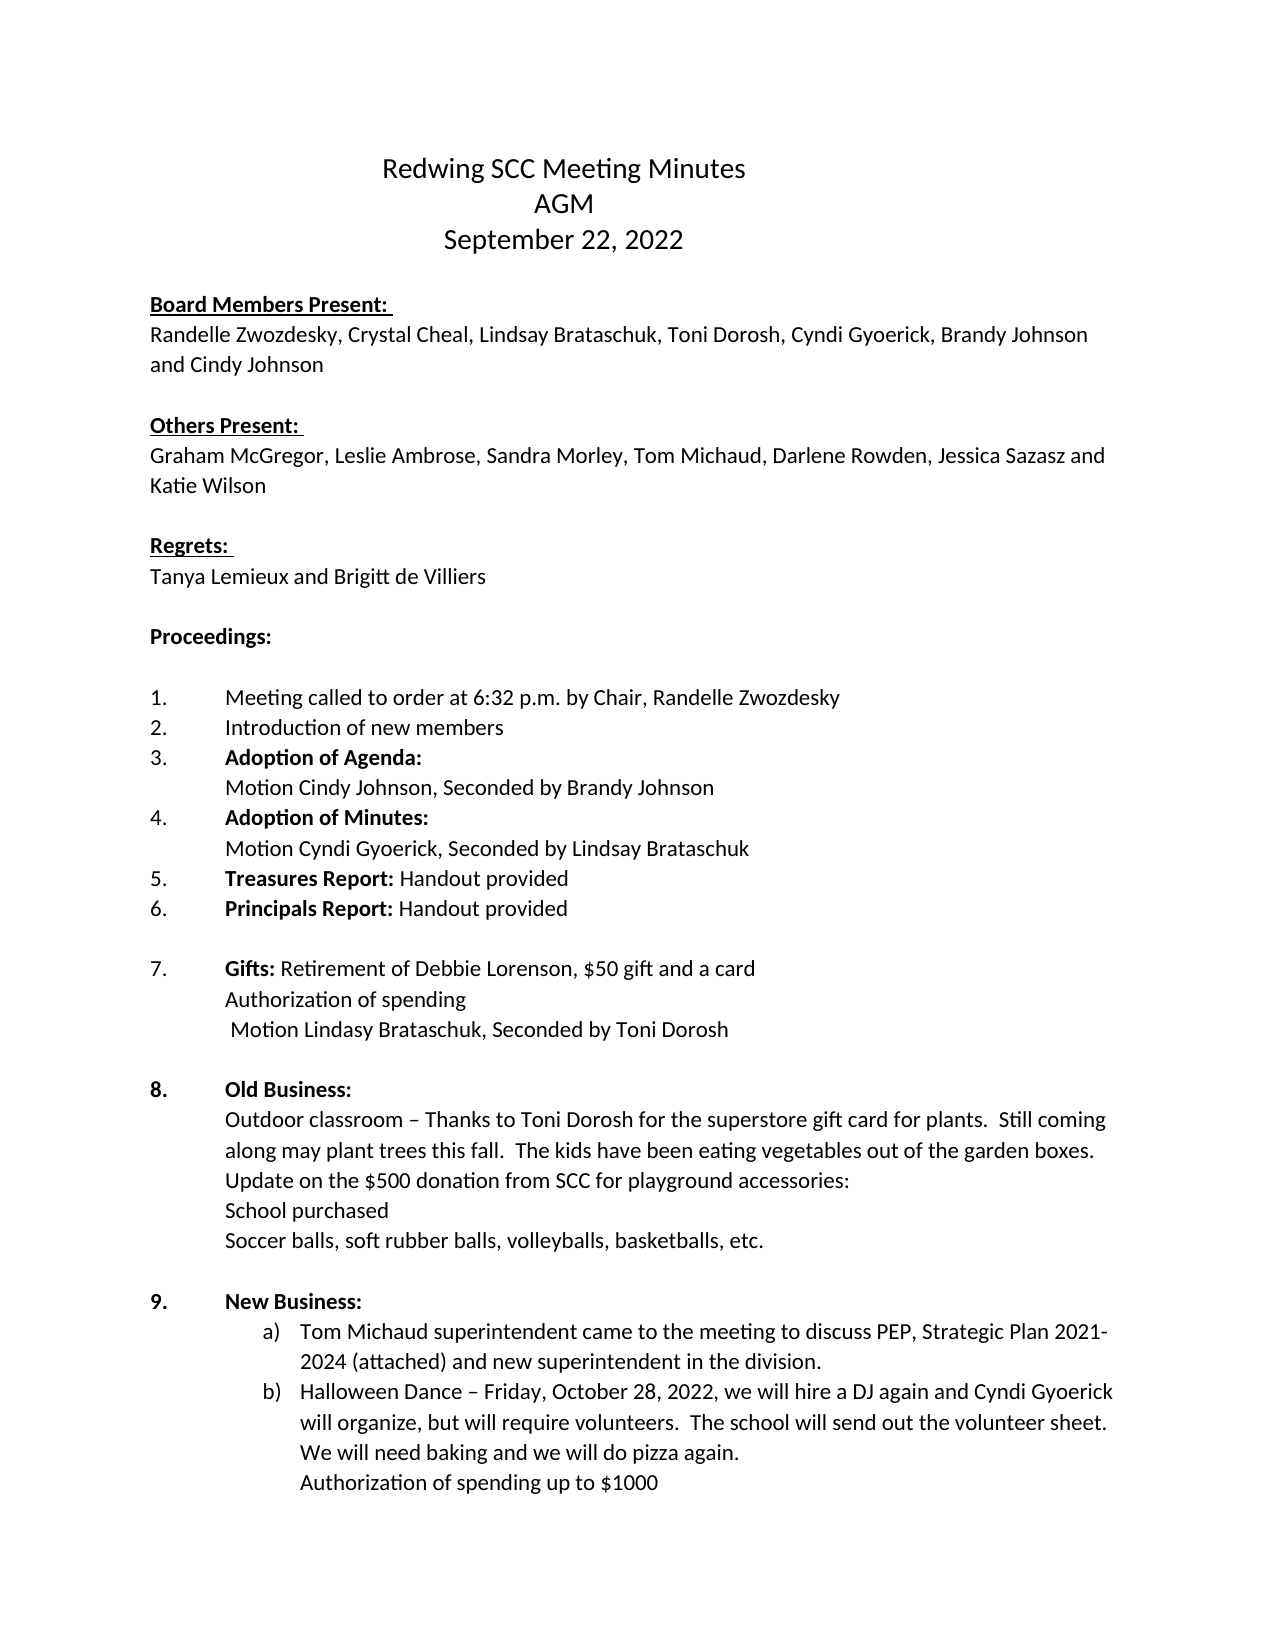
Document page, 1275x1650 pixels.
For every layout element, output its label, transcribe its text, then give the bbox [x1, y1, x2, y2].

text Redwing SCC Meeting Minutes [3, 150, 1125, 186]
list Authorization of spending [150, 985, 1125, 1013]
list Halloween Dance – Friday, October 28, 2022, we will hire a DJ again and Cyndi Gyoerick will organize, but will require volunteers. The school will send out the volunteer sheet. We will need baking and we will do pizza again. [262, 1377, 1125, 1466]
list Tom Michaud superintendent came to the meeting to discuss PEP, Strategic Plan 2021-2024 (attached) and new superintendent in the division. [262, 1317, 1125, 1375]
text Board Members Present: [150, 290, 1125, 318]
list Soccer balls, soft rubber balls, volleyballs, basketballs, etc. [225, 1226, 1125, 1254]
list Introduction of new members [150, 713, 1125, 741]
list School purchased [225, 1196, 1125, 1224]
list Treasures Report: Handout provided [150, 864, 1125, 892]
list Meeting called to order at 6:32 p.m. by Chair, Randelle Zwozdesky [150, 683, 1125, 711]
text Proceedings: [150, 622, 1125, 650]
text Others Present: [150, 411, 1125, 439]
list Gifts: Retirement of Debbie Lorenson, $50 gift and a card [150, 954, 1125, 982]
text Graham McGregor, Leslie Ambrose, Sandra Morley, Tom Michaud, Darlene Rowden, Jessica Sazasz and Katie Wilson [150, 441, 1125, 499]
list New Business: [150, 1287, 1125, 1315]
text Regrets: [150, 532, 1125, 559]
list Adoption of Agenda: [150, 743, 1125, 771]
list Principals Report: Handout provided [150, 894, 1125, 922]
text Tanya Lemieux and Brigitt de Villiers [150, 562, 1125, 590]
list Old Business: [150, 1075, 1125, 1103]
text September 22, 2022 [2, 221, 1125, 257]
text AGM [3, 186, 1125, 221]
list Adoption of Minutes: [150, 803, 1125, 831]
list Authorization of spending up to $1000 [300, 1468, 1125, 1496]
list Update on the $500 donation from SCC for playground accessories: [225, 1166, 1125, 1194]
text Randelle Zwozdesky, Crystal Cheal, Lindsay Brataschuk, Toni Dorosh, Cyndi Gyoerick, Brandy Johnson and Cindy Johnson [150, 320, 1125, 378]
list Outdoor classroom – Thanks to Toni Dorosh for the superstore gift card for plants. Still coming along may plant trees this fall. The kids have been eating vegetables out of the garden boxes. [225, 1106, 1125, 1164]
list Motion Cindy Johnson, Seconded by Brandy Johnson [150, 773, 1125, 801]
list Motion Lindasy Brataschuk, Seconded by Toni Dorosh [150, 1015, 1125, 1043]
list Motion Cyndi Gyoerick, Seconded by Lindsay Brataschuk [150, 834, 1125, 862]
